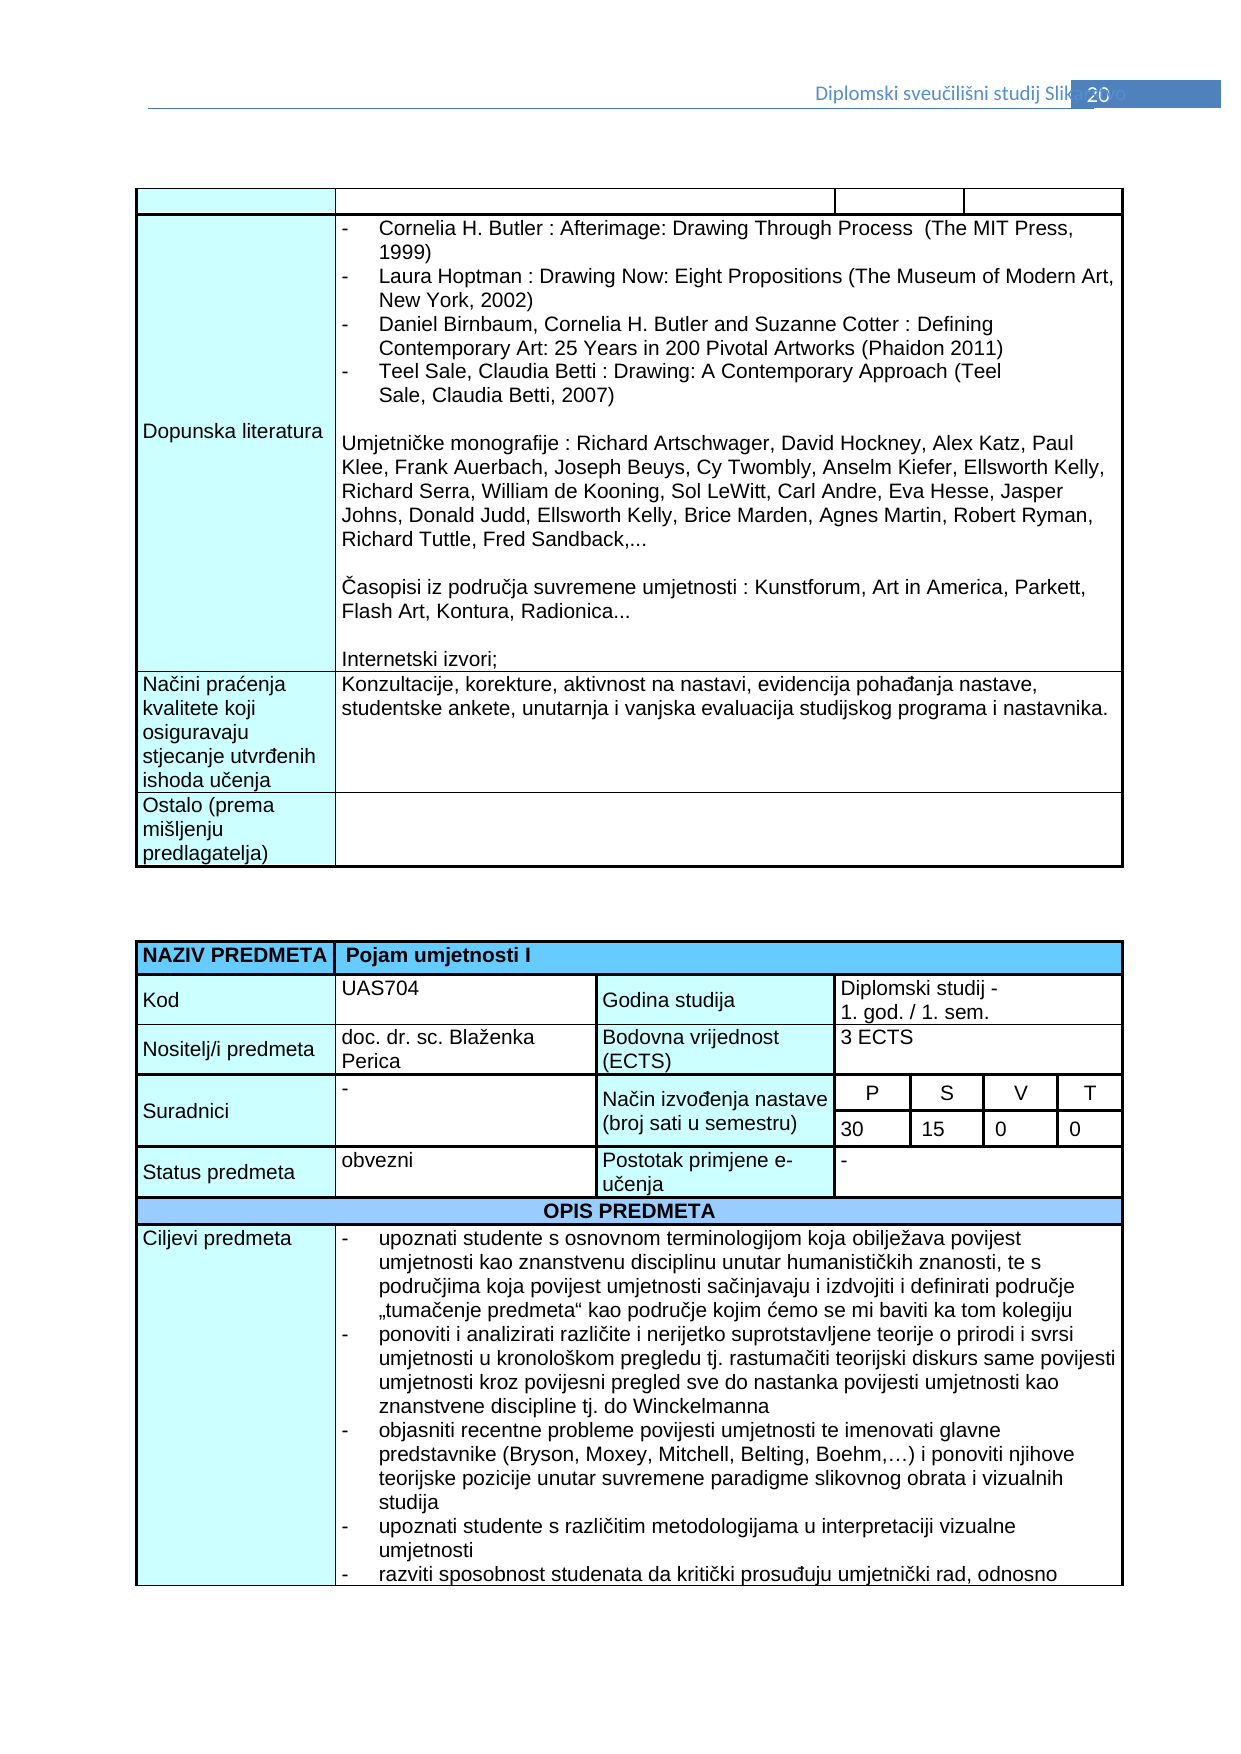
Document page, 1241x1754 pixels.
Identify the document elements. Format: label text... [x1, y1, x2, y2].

table_cell 15 [912, 1112, 982, 1145]
table_cell Ostalo (prema mišljenju predlagatelja) [138, 793, 335, 864]
table_cell Status predmeta [138, 1148, 335, 1196]
table_cell Konzultacije, korekture, aktivnost na nastavi, evidencija pohađanja nastave, studentske ankete, unutarnja i vanjska evaluacija studijskog programa i nastavnika. [336, 672, 1121, 792]
table_cell [836, 189, 963, 212]
table_header Pojam umjetnosti I [336, 943, 1121, 973]
table_cell 30 [836, 1112, 909, 1145]
table_cell V [985, 1076, 1056, 1109]
table_cell Ciljevi predmeta [138, 1226, 335, 1585]
table_cell Način izvođenja nastave (broj sati u semestru) [598, 1076, 833, 1145]
table_cell Godina studija [598, 976, 833, 1024]
table_cell 0 [1059, 1112, 1121, 1145]
table_cell [336, 189, 834, 212]
table_cell Kod [138, 976, 335, 1024]
table_cell Diplomski studij - 1. god. / 1. sem. [836, 976, 1121, 1024]
table_cell doc. dr. sc. Blaženka Perica [336, 1025, 595, 1073]
table_cell [965, 189, 1121, 212]
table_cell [336, 1226, 1121, 1585]
table_cell obvezni [336, 1148, 595, 1196]
table_cell 3 ECTS [836, 1025, 1121, 1073]
table_cell 0 [985, 1112, 1056, 1145]
table_cell [336, 793, 1121, 864]
table_cell T [1059, 1076, 1121, 1109]
table_header NAZIV PREDMETA [138, 943, 333, 973]
table_cell S [912, 1076, 982, 1109]
table_cell Postotak primjene e-učenja [598, 1148, 833, 1196]
table_cell Načini praćenja kvalitete koji osiguravaju stjecanje utvrđenih ishoda učenja [138, 672, 335, 792]
table_cell Suradnici [138, 1076, 335, 1145]
table_cell Nositelj/i predmeta [138, 1025, 335, 1073]
table_cell P [836, 1076, 909, 1109]
table_cell - [336, 1076, 595, 1145]
table_cell OPIS PREDMETA [138, 1199, 1121, 1223]
table_cell - Cornelia H. Butler : Afterimage: Drawing Through Process (The MIT Press, 1999) - Laura Hoptman : Drawing Now: Eight Propositions (The Museum of Modern Art, New York, 2002) - Daniel Birnbaum, Cornelia H. Butler and Suzanne Cotter : Defining Contemporary Art: 25 Years in 200 Pivotal Artworks (Phaidon 2011) - Teel Sale, Claudia Betti : Drawing: A Contemporary Approach (Teel Sale, Claudia Betti, 2007) Umjetničke monografije : Richard Artschwager, David Hockney, Alex Katz, Paul Klee, Frank Auerbach, Joseph Beuys, Cy Twombly, Anselm Kiefer, Ellsworth Kelly, Richard Serra, William de Kooning, Sol LeWitt, Carl Andre, Eva Hesse, Jasper Johns, Donald Judd, Ellsworth Kelly, Brice Marden, Agnes Martin, Robert Ryman, Richard Tuttle, Fred Sandback,... Časopisi iz područja suvremene umjetnosti : Kunstforum, Art in America, Parkett, Flash Art, Kontura, Radionica... Internetski izvori; [336, 216, 1121, 671]
table_cell - [836, 1148, 1121, 1196]
table_cell UAS704 [336, 976, 595, 1024]
table_cell Bodovna vrijednost (ECTS) [598, 1025, 833, 1073]
table_cell Dopunska literatura [138, 216, 335, 671]
